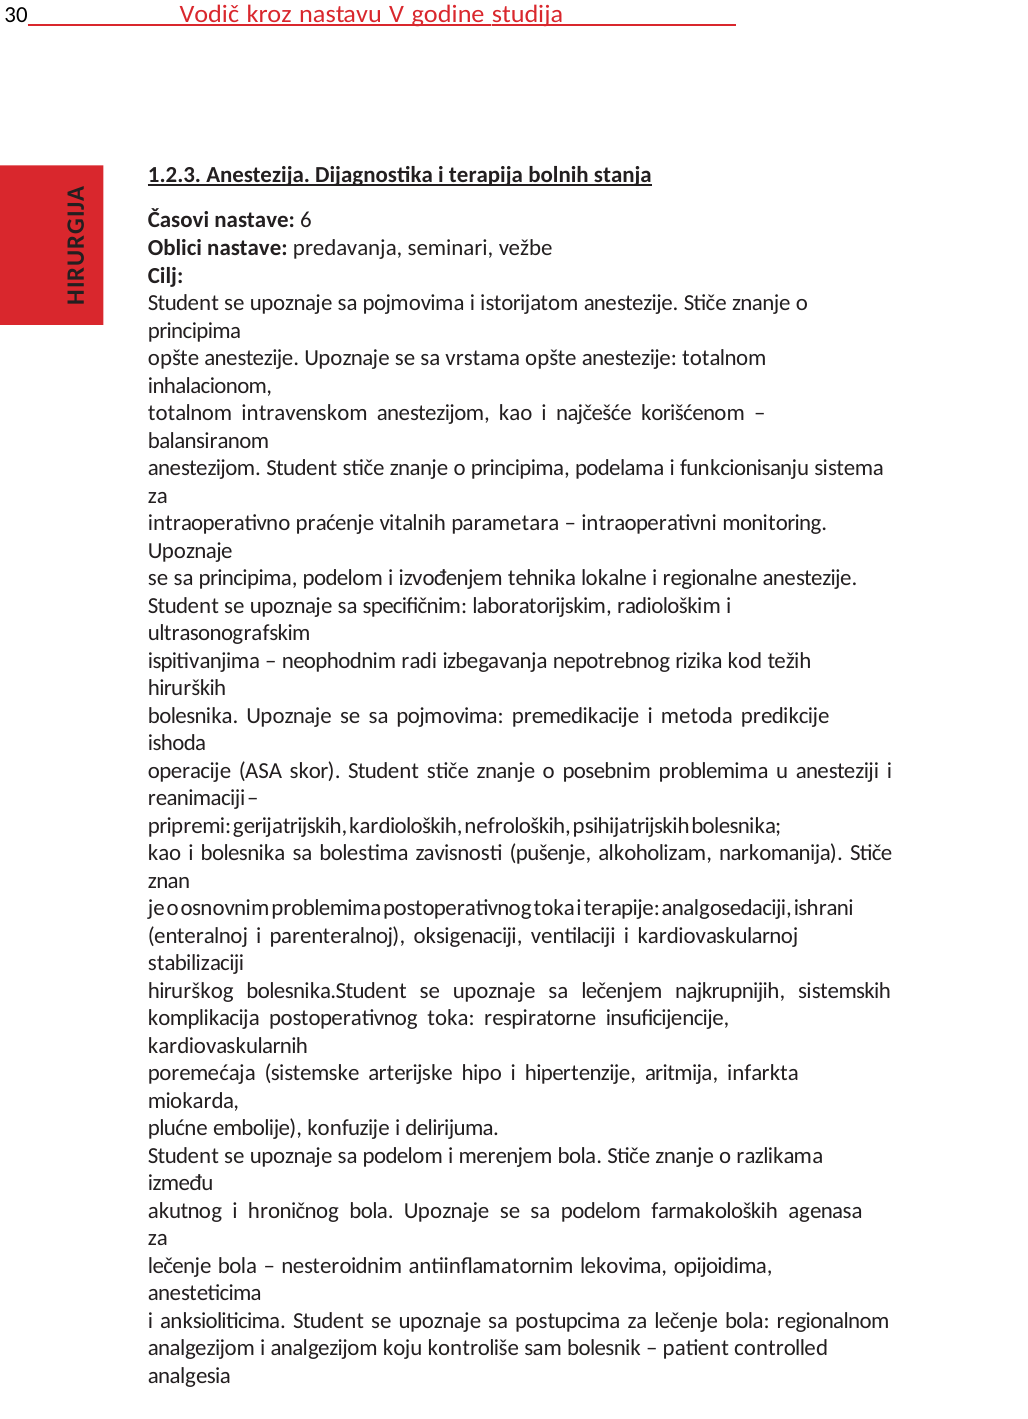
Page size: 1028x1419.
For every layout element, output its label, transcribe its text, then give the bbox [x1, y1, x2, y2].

text intraoperativno praćenje vitalnih parametara – intraoperativni monitoring. Upoznaje [148, 509, 892, 564]
text Oblici nastave: predavanja, seminari, vežbe [148, 234, 892, 261]
text opšte anestezije. Upoznaje se sa vrstama opšte anestezije: totalnom inhalacionom, [148, 344, 892, 399]
text plućne embolije), konfuzije i delirijuma. [148, 1114, 892, 1141]
text hirurškog bolesnika.Student se upoznaje sa lečenjem najkrupnijih, sistemskih [148, 976, 892, 1004]
text kao i bolesnika sa bolestima zavisnosti (pušenje, alkoholizam, narkomanija). Stiče [148, 839, 892, 866]
text analgezijom i analgezijom koju kontroliše sam bolesnik – patient controlled analgesia [148, 1334, 892, 1389]
text se sa principima, podelom i izvođenjem tehnika lokalne i regionalne anestezije. [148, 564, 892, 591]
text reanimaciji–pripremi:gerijatrijskih,kardioloških,nefroloških,psihijatrijskihbolesnika; [148, 784, 892, 839]
text operacije (ASA skor). Student stiče znanje o posebnim problemima u anesteziji i [148, 756, 892, 784]
text poremećaja (sistemske arterijske hipo i hipertenzije, aritmija, infarkta miokarda, [148, 1059, 892, 1114]
text Student se upoznaje sa pojmovima i istorijatom anestezije. Stiče znanje o principima [148, 289, 892, 344]
text Student se upoznaje sa podelom i merenjem bola. Stiče znanje o razlikama između [148, 1141, 892, 1196]
text anestezijom. Student stiče znanje o principima, podelama i funkcionisanju sistema za [148, 454, 892, 509]
text Časovi nastave: 6 [148, 206, 892, 234]
text lečenje bola – nesteroidnim antiinflamatornim lekovima, opijoidima, anesteticima [148, 1251, 892, 1306]
text znanjeoosnovnimproblemimapostoperativnogtokaiterapije:analgosedaciji,ishrani [148, 866, 892, 921]
subtitle 1.2.3. Anestezija. Dijagnostika i terapija bolnih stanja [148, 160, 892, 188]
subtitle Cilj: [148, 261, 892, 289]
text totalnom intravenskom anestezijom, kao i najčešće korišćenom – balansiranom [148, 399, 892, 454]
text Student se upoznaje sa specifičnim: laboratorijskim, radiološkim i ultrasonografskim [148, 591, 892, 646]
text (enteralnoj i parenteralnoj), oksigenaciji, ventilaciji i kardiovaskularnoj stabilizaciji [148, 921, 892, 976]
text ispitivanjima – neophodnim radi izbegavanja nepotrebnog rizika kod težih hirurških [148, 646, 892, 701]
text akutnog i hroničnog bola. Upoznaje se sa podelom farmakoloških agenasa za [148, 1196, 892, 1251]
text komplikacija postoperativnog toka: respiratorne insuficijencije, kardiovaskularnih [148, 1004, 892, 1059]
text bolesnika. Upoznaje se sa pojmovima: premedikacije i metoda predikcije ishoda [148, 701, 892, 756]
text i anksioliticima. Student se upoznaje sa postupcima za lečenje bola: regionalnom [148, 1306, 892, 1334]
